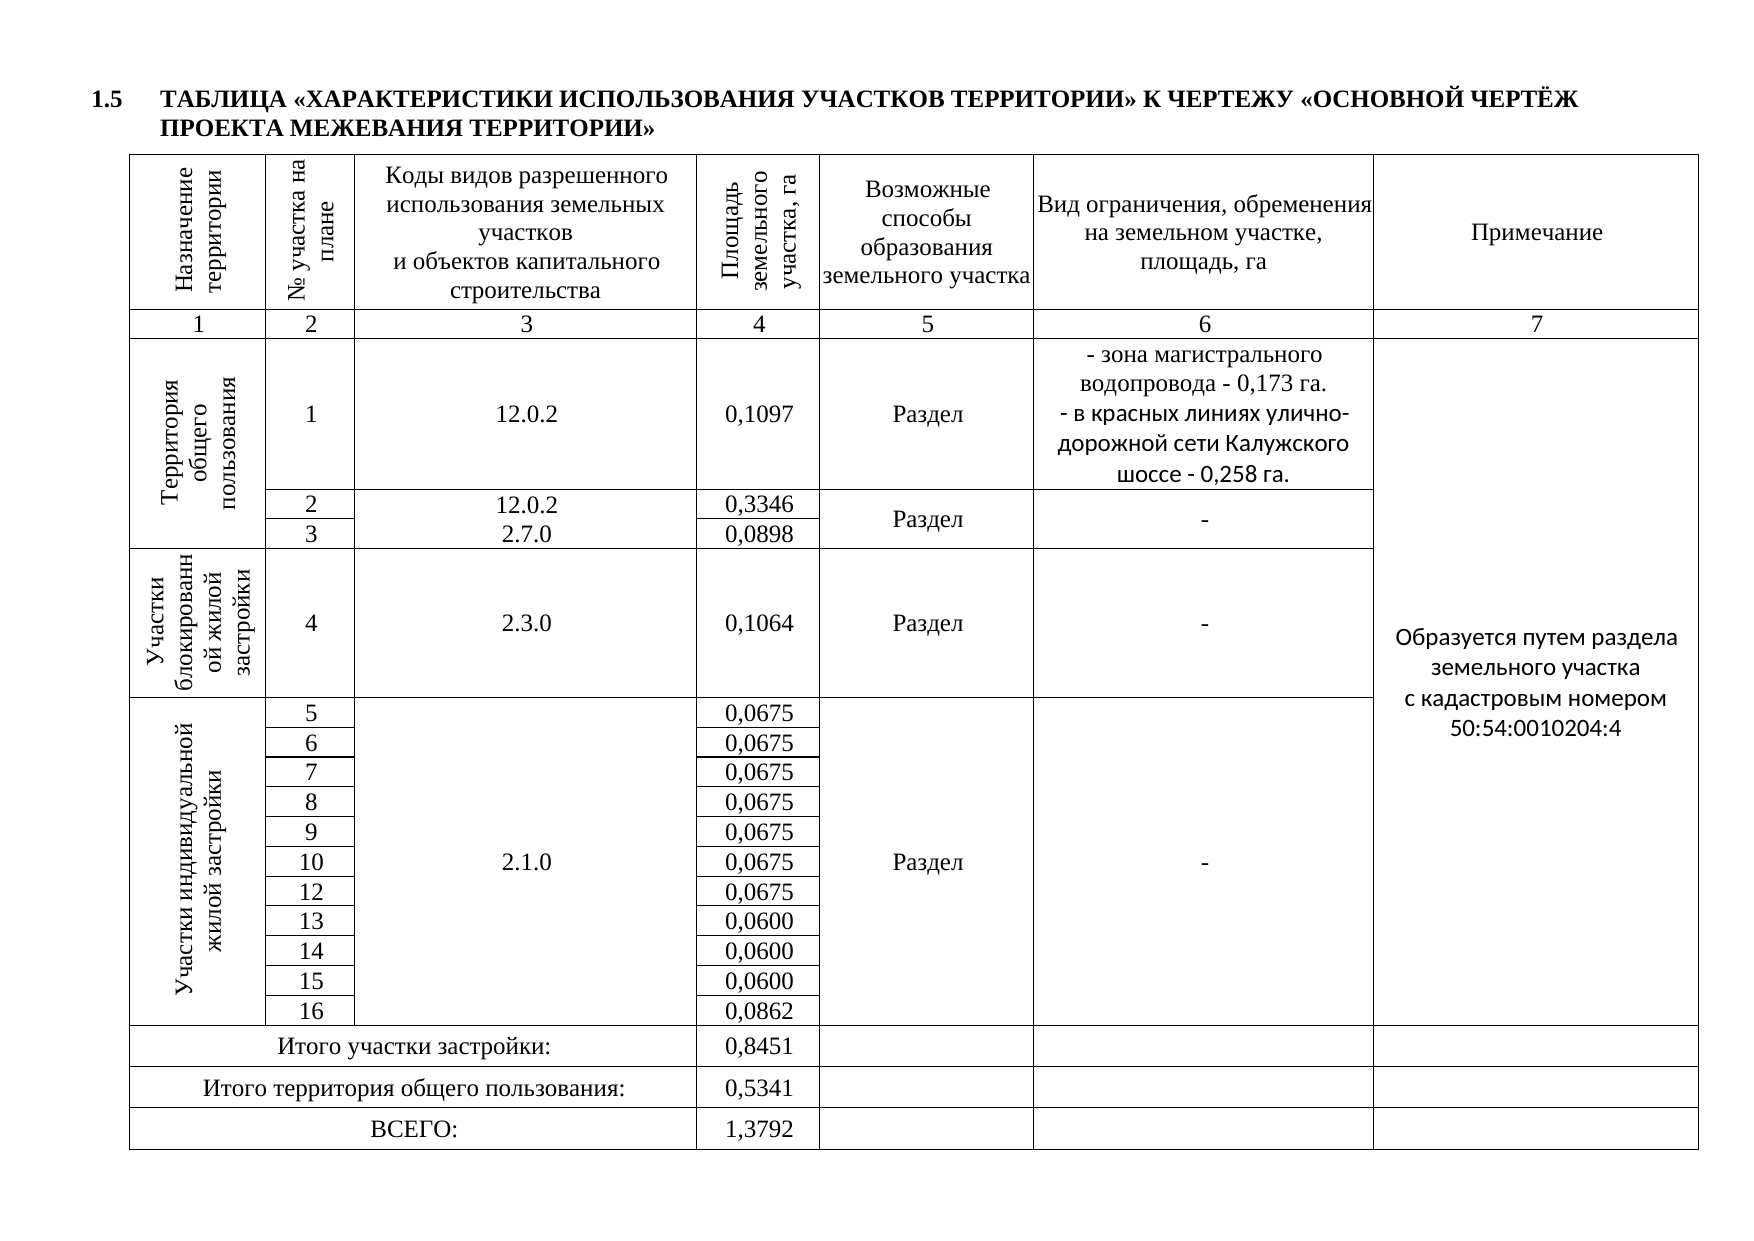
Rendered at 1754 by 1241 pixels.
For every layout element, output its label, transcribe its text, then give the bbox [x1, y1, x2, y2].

table_cell 13 [266, 906, 354, 935]
table_cell 0,1064 [697, 549, 819, 697]
table_cell 14 [266, 936, 354, 965]
table_cell [1374, 1108, 1698, 1149]
table_cell 12 [266, 877, 354, 905]
table_cell 4 [266, 549, 354, 697]
table_cell 0,0600 [697, 936, 819, 965]
subtitle ТАБЛИЦА «ХАРАКТЕРИСТИКИ ИСПОЛЬЗОВАНИЯ УЧАСТКОВ ТЕРРИТОРИИ» К ЧЕРТЕЖУ «ОСНОВНОЙ ЧЕРТЁЖ ПРОЕКТА МЕЖЕВАНИЯ ТЕРРИТОРИИ» [91, 84, 1694, 142]
table_cell 0,0675 [697, 817, 819, 846]
table_cell 5 [820, 310, 1033, 338]
table_cell 1,3792 [697, 1108, 819, 1149]
table_cell 1 [130, 310, 265, 338]
table_cell 0,0675 [697, 847, 819, 876]
table_cell Итого участки застройки: [130, 1026, 696, 1066]
table_cell 6 [266, 728, 354, 756]
table_header Коды видов разрешенного использования земельных участков и объектов капитального строительства [355, 155, 696, 308]
table_cell 3 [266, 519, 354, 548]
table_cell 8 [266, 787, 354, 816]
table_cell 6 [1034, 310, 1373, 338]
table_header Примечание [1374, 155, 1698, 308]
table_cell Раздел [820, 490, 1033, 548]
table_cell 5 [266, 698, 354, 727]
table_cell Участки блокированной жилой застройки [130, 549, 265, 697]
table_cell Образуется путем раздела земельного участка с кадастровым номером 50:54:0010204:4 [1374, 339, 1698, 1024]
table_cell [1034, 1026, 1373, 1066]
table_cell 3 [355, 310, 696, 338]
table_cell [820, 1067, 1033, 1107]
table_header Возможные способы образования земельного участка [820, 155, 1033, 308]
table_cell 16 [266, 996, 354, 1024]
table_cell 4 [697, 310, 819, 338]
table_cell ВСЕГО: [130, 1108, 696, 1149]
table_cell 0,0600 [697, 906, 819, 935]
table_cell [1374, 1067, 1698, 1107]
table_header Вид ограничения, обременения на земельном участке, площадь, га [1034, 155, 1373, 308]
table_cell 2 [266, 310, 354, 338]
table_cell 2.1.0 [355, 698, 696, 1024]
table_cell 0,0675 [697, 787, 819, 816]
table_cell 15 [266, 966, 354, 995]
table_cell Участки индивидуальной жилой застройки [130, 698, 265, 1024]
table_cell 0,0675 [697, 728, 819, 756]
table_cell - [1034, 549, 1373, 697]
table_cell Территория общего пользования [130, 339, 265, 548]
table_cell 0,0675 [697, 877, 819, 905]
table_cell - зона магистрального водопровода - 0,173 га. - в красных линиях улично- дорожной сети Калужского шоссе - 0,258 га. [1034, 339, 1373, 488]
table_cell 12.0.2 2.7.0 [355, 490, 696, 548]
table_cell [1034, 1108, 1373, 1149]
table_header № участка на плане [266, 155, 354, 308]
table_cell Раздел [820, 698, 1033, 1024]
table_cell 7 [1374, 310, 1698, 338]
table_cell 7 [266, 758, 354, 786]
table_header Площадь земельного участка, га [697, 155, 819, 308]
table_cell 9 [266, 817, 354, 846]
table_cell 0,0600 [697, 966, 819, 995]
table_cell 0,8451 [697, 1026, 819, 1066]
table_cell - [1034, 698, 1373, 1024]
table_cell 0,1097 [697, 339, 819, 488]
table_cell 0,5341 [697, 1067, 819, 1107]
table_cell Итого территория общего пользования: [130, 1067, 696, 1107]
table_cell 0,3346 [697, 490, 819, 518]
table_cell 0,0898 [697, 519, 819, 548]
table_cell 12.0.2 [355, 339, 696, 488]
table_cell Раздел [820, 339, 1033, 488]
table_cell 2.3.0 [355, 549, 696, 697]
table_cell [820, 1108, 1033, 1149]
table_cell 1 [266, 339, 354, 488]
table_cell [1374, 1026, 1698, 1066]
table_cell 0,0862 [697, 996, 819, 1024]
table_cell Раздел [820, 549, 1033, 697]
table_cell 0,0675 [697, 758, 819, 786]
table_header Назначение территории [130, 155, 265, 308]
table_cell [820, 1026, 1033, 1066]
table_cell 0,0675 [697, 698, 819, 727]
table_cell 10 [266, 847, 354, 876]
table_cell - [1034, 490, 1373, 548]
table_cell [1034, 1067, 1373, 1107]
table_cell 2 [266, 490, 354, 518]
